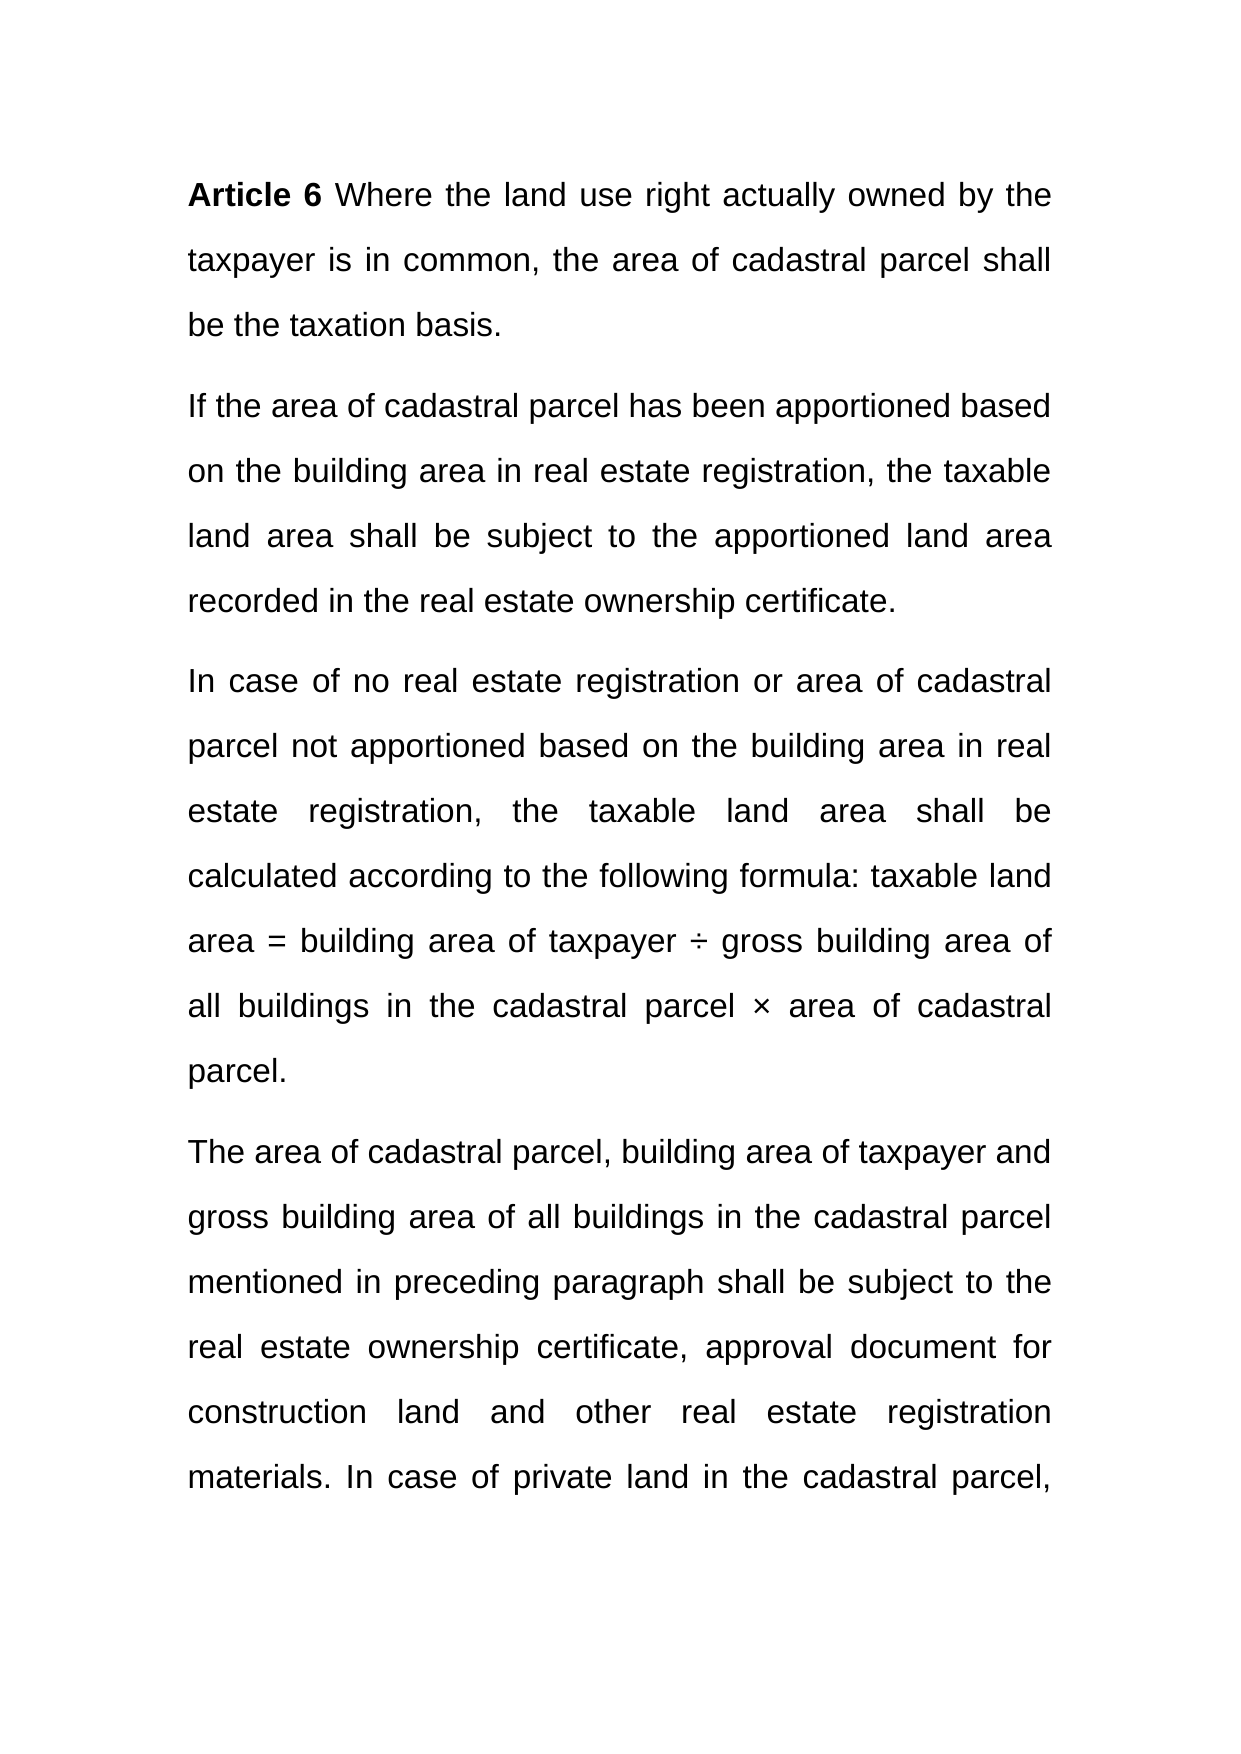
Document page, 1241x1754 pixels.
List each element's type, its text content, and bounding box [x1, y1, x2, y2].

text If the area of cadastral parcel has been apportioned based on the building area in real estate registration, the taxable land area shall be subject to the apportioned land area recorded in the real estate ownership certificate. [187, 373, 1053, 633]
text In case of no real estate registration or area of cadastral parcel not apportioned based on the building area in real estate registration, the taxable land area shall be calculated according to the following formula: taxable land area = building area of taxpayer ÷ gross building area of all buildings in the cadastral parcel × area of cadastral parcel. [187, 648, 1053, 1103]
text Article 6 Where the land use right actually owned by the taxpayer is in common, the area of cadastral parcel shall be the taxation basis. [187, 162, 1053, 357]
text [187, 1119, 1053, 1509]
